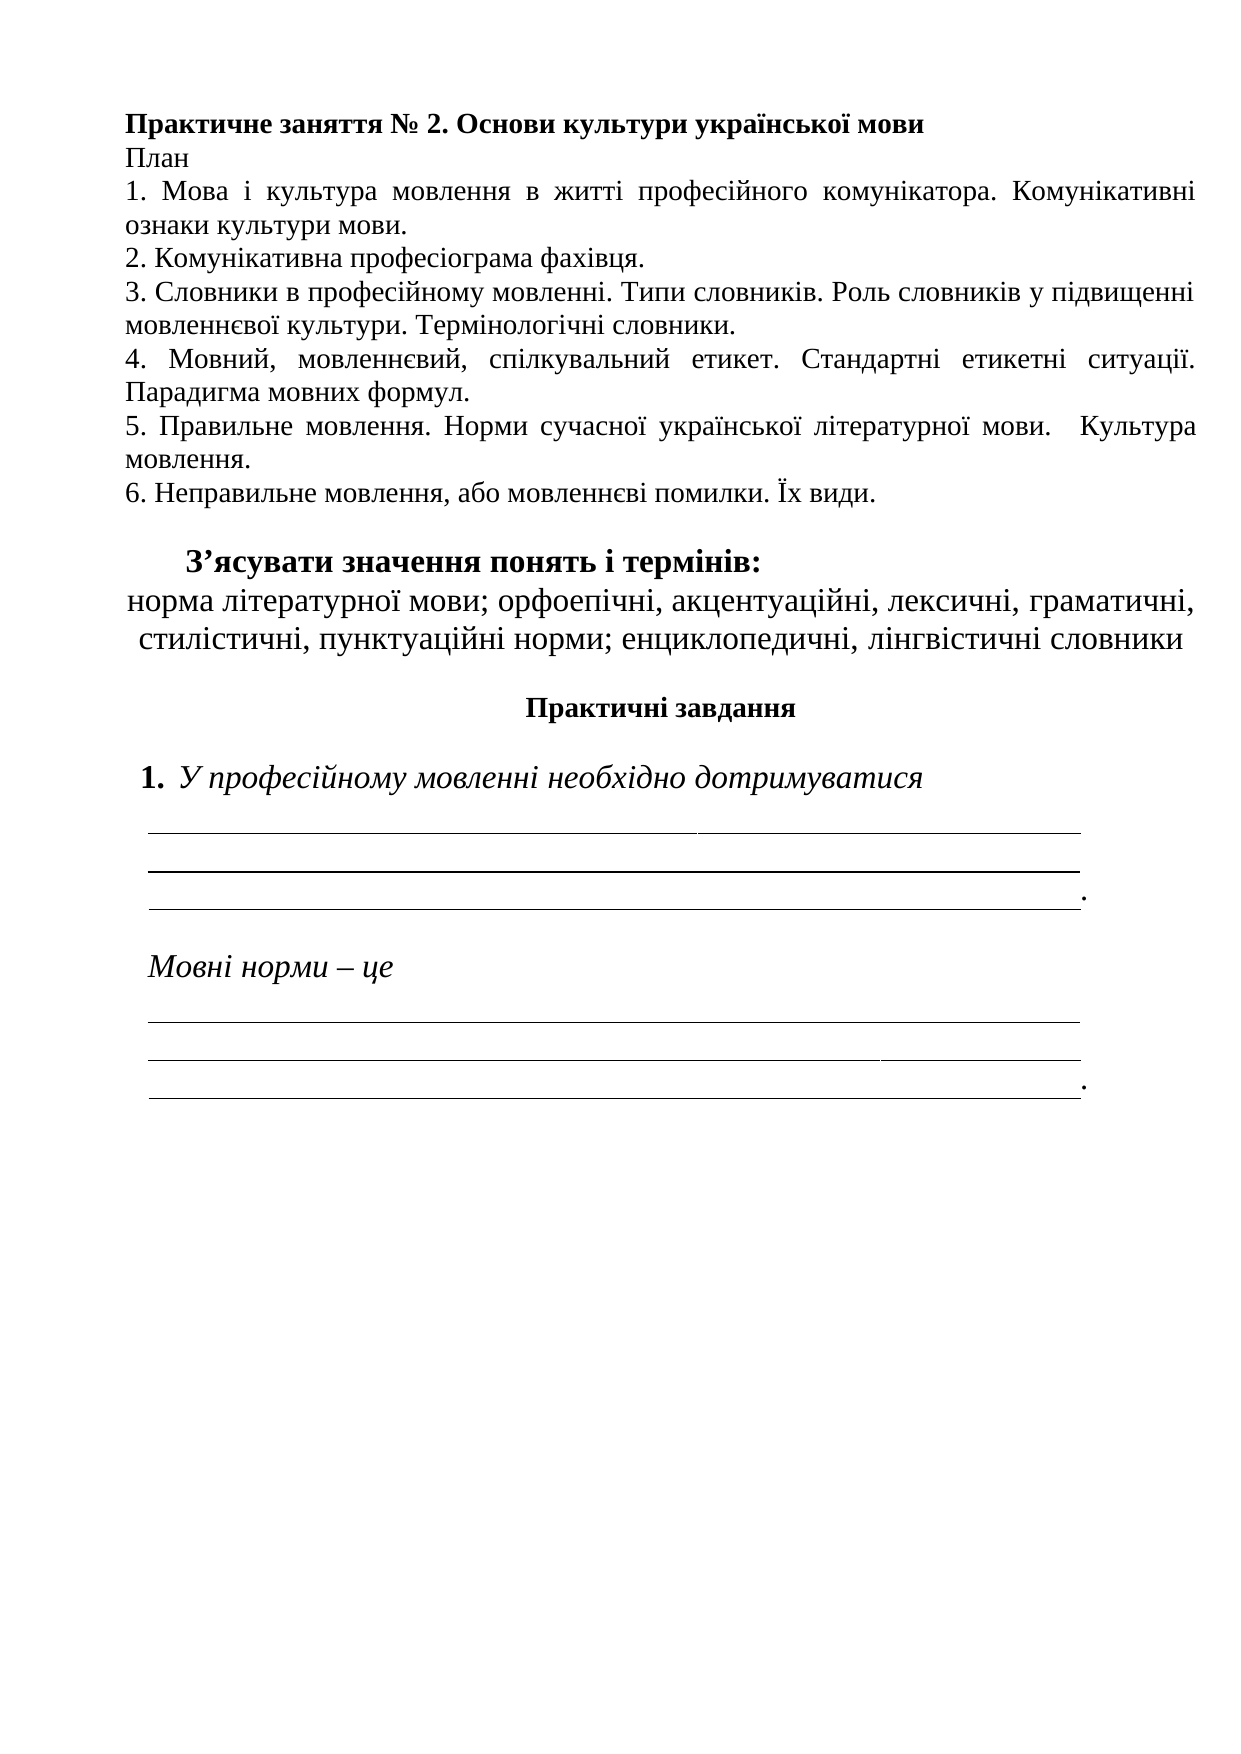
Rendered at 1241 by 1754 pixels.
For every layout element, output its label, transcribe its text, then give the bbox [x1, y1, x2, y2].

text норма літературної мови; орфоепічні, акцентуаційні, лексичні, граматичні, стилістичні, пунктуаційні норми; енциклопедичні, лінгвістичні словники [125, 580, 1196, 657]
text 3. Словники в професійному мовленні. Типи словників. Роль словників у підвищенні мовленнєвої культури. Термінологічні словники. [125, 274, 1196, 341]
text 2. Комунікативна професіограма фахівця. [125, 240, 1196, 274]
text Мовні норми – це [148, 946, 1196, 985]
text . [125, 1053, 1089, 1097]
text З’ясувати значення понять і термінів: [185, 542, 1196, 580]
list У професійному мовленні необхідно дотримуватися [140, 757, 1196, 796]
text Практичне заняття № 2. Основи культури української мови [125, 106, 1196, 140]
text План [125, 140, 1196, 173]
text 6. Неправильне мовлення, або мовленнєві помилки. Їх види. [125, 475, 1196, 509]
text . [125, 864, 1089, 908]
text 4. Мовний, мовленнєвий, спілкувальний етикет. Стандартні етикетні ситуації. Парадигма мовних формул. [125, 341, 1196, 408]
text 1. Мова і культура мовлення в житті професійного комунікатора. Комунікативні ознаки культури мови. [125, 173, 1196, 240]
text Практичні завдання [125, 690, 1196, 724]
text 5. Правильне мовлення. Норми сучасної української літературної мови. Культура мовлення. [125, 408, 1196, 475]
